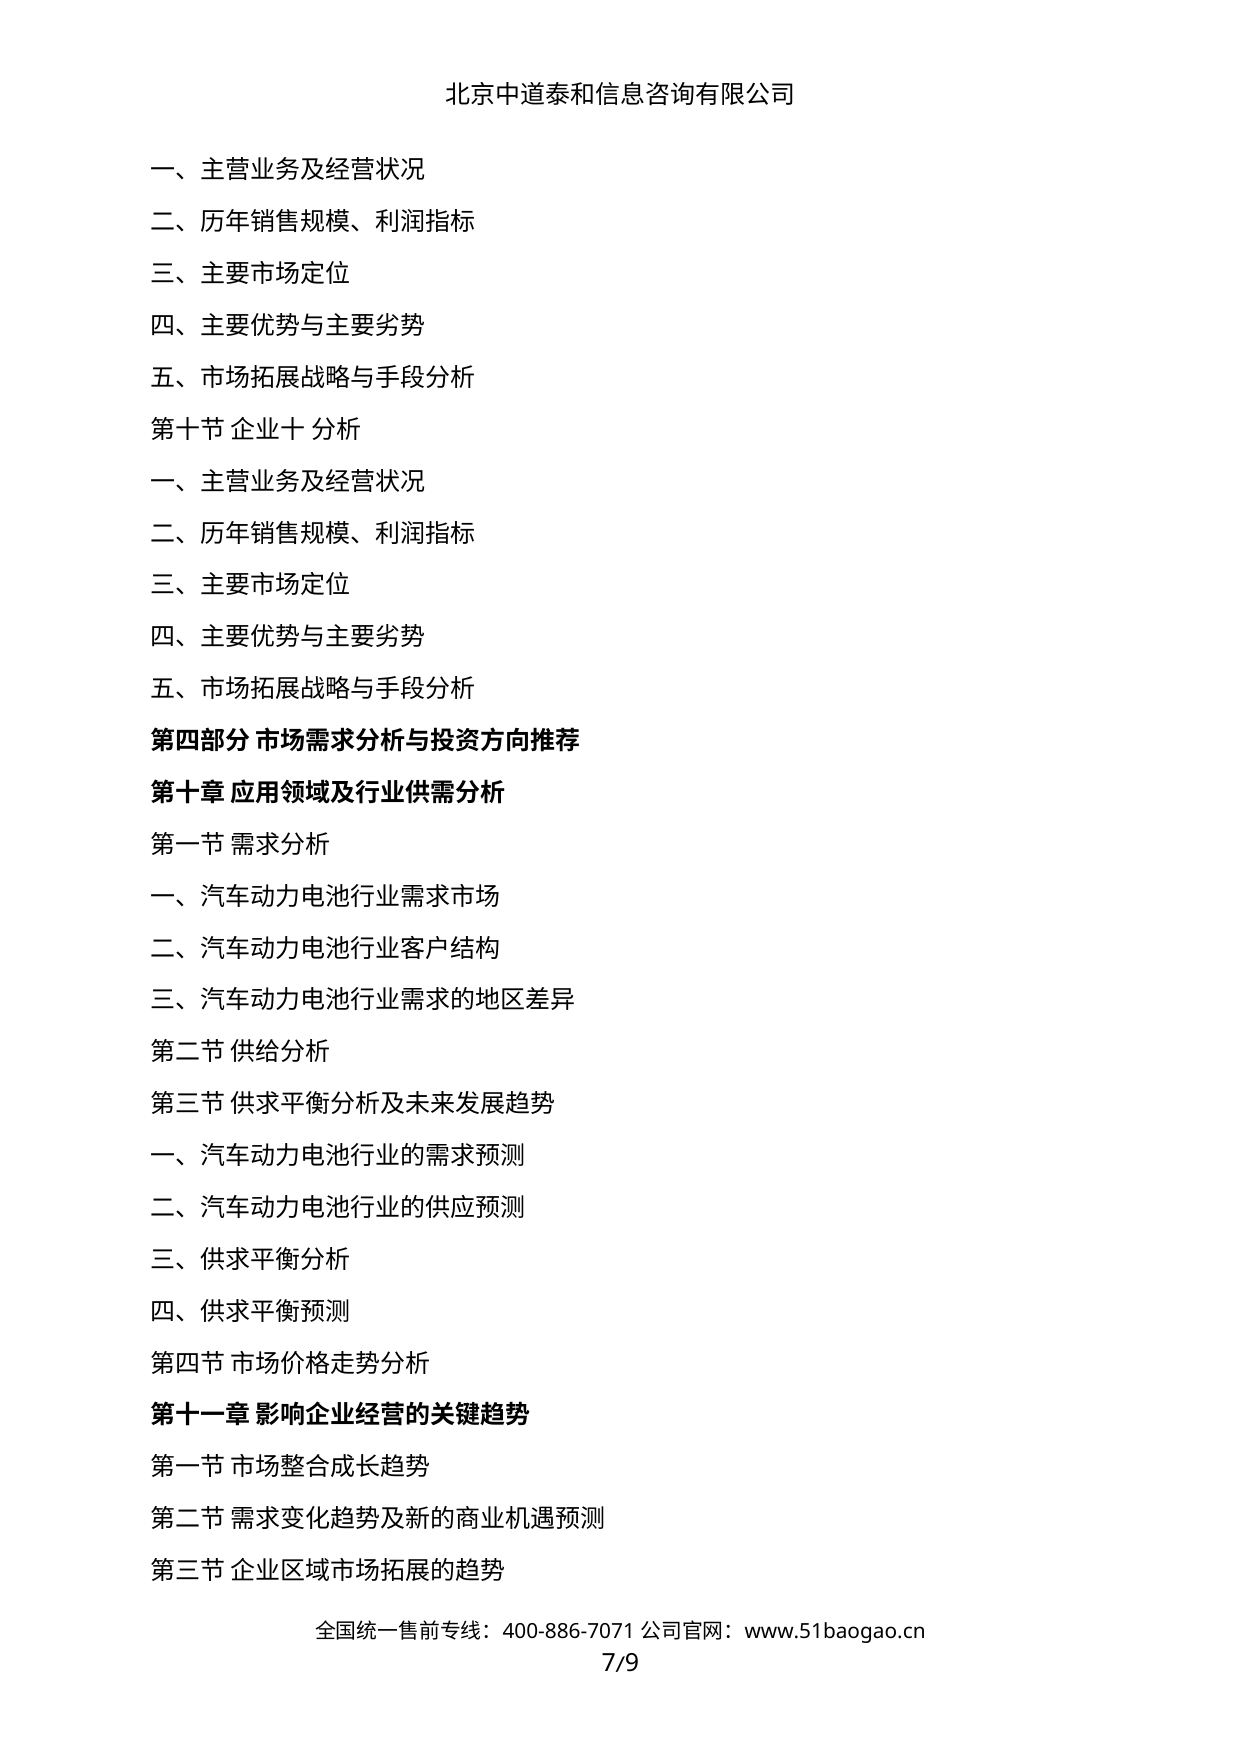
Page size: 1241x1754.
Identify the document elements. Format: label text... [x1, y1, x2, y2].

text 三、主要市场定位 [150, 565, 1090, 601]
text 四、主要优势与主要劣势 [150, 306, 1090, 342]
text 第十一章 影响企业经营的关键趋势 [150, 1395, 1090, 1431]
text 一、汽车动力电池行业需求市场 [150, 876, 1090, 912]
text 第四部分 市场需求分析与投资方向推荐 [150, 721, 1090, 757]
text 第十章 应用领域及行业供需分析 [150, 772, 1090, 809]
text 二、历年销售规模、利润指标 [150, 513, 1090, 549]
text 二、汽车动力电池行业的供应预测 [150, 1187, 1090, 1224]
text 第三节 企业区域市场拓展的趋势 [150, 1551, 1090, 1587]
text 四、供求平衡预测 [150, 1291, 1090, 1327]
text 五、市场拓展战略与手段分析 [150, 357, 1090, 394]
text 二、汽车动力电池行业客户结构 [150, 928, 1090, 964]
text 五、市场拓展战略与手段分析 [150, 669, 1090, 705]
text 四、主要优势与主要劣势 [150, 617, 1090, 653]
text 一、主营业务及经营状况 [150, 150, 1090, 186]
text 第一节 市场整合成长趋势 [150, 1447, 1090, 1483]
text 一、汽车动力电池行业的需求预测 [150, 1136, 1090, 1172]
text 二、历年销售规模、利润指标 [150, 202, 1090, 238]
text 第二节 需求变化趋势及新的商业机遇预测 [150, 1499, 1090, 1535]
text 第十节 企业十 分析 [150, 409, 1090, 446]
text 三、供求平衡分析 [150, 1239, 1090, 1276]
text 三、主要市场定位 [150, 254, 1090, 290]
text 第二节 供给分析 [150, 1032, 1090, 1068]
text 第一节 需求分析 [150, 824, 1090, 861]
text 第三节 供求平衡分析及未来发展趋势 [150, 1084, 1090, 1120]
text 三、汽车动力电池行业需求的地区差异 [150, 980, 1090, 1016]
text 一、主营业务及经营状况 [150, 461, 1090, 497]
text 第四节 市场价格走势分析 [150, 1343, 1090, 1379]
